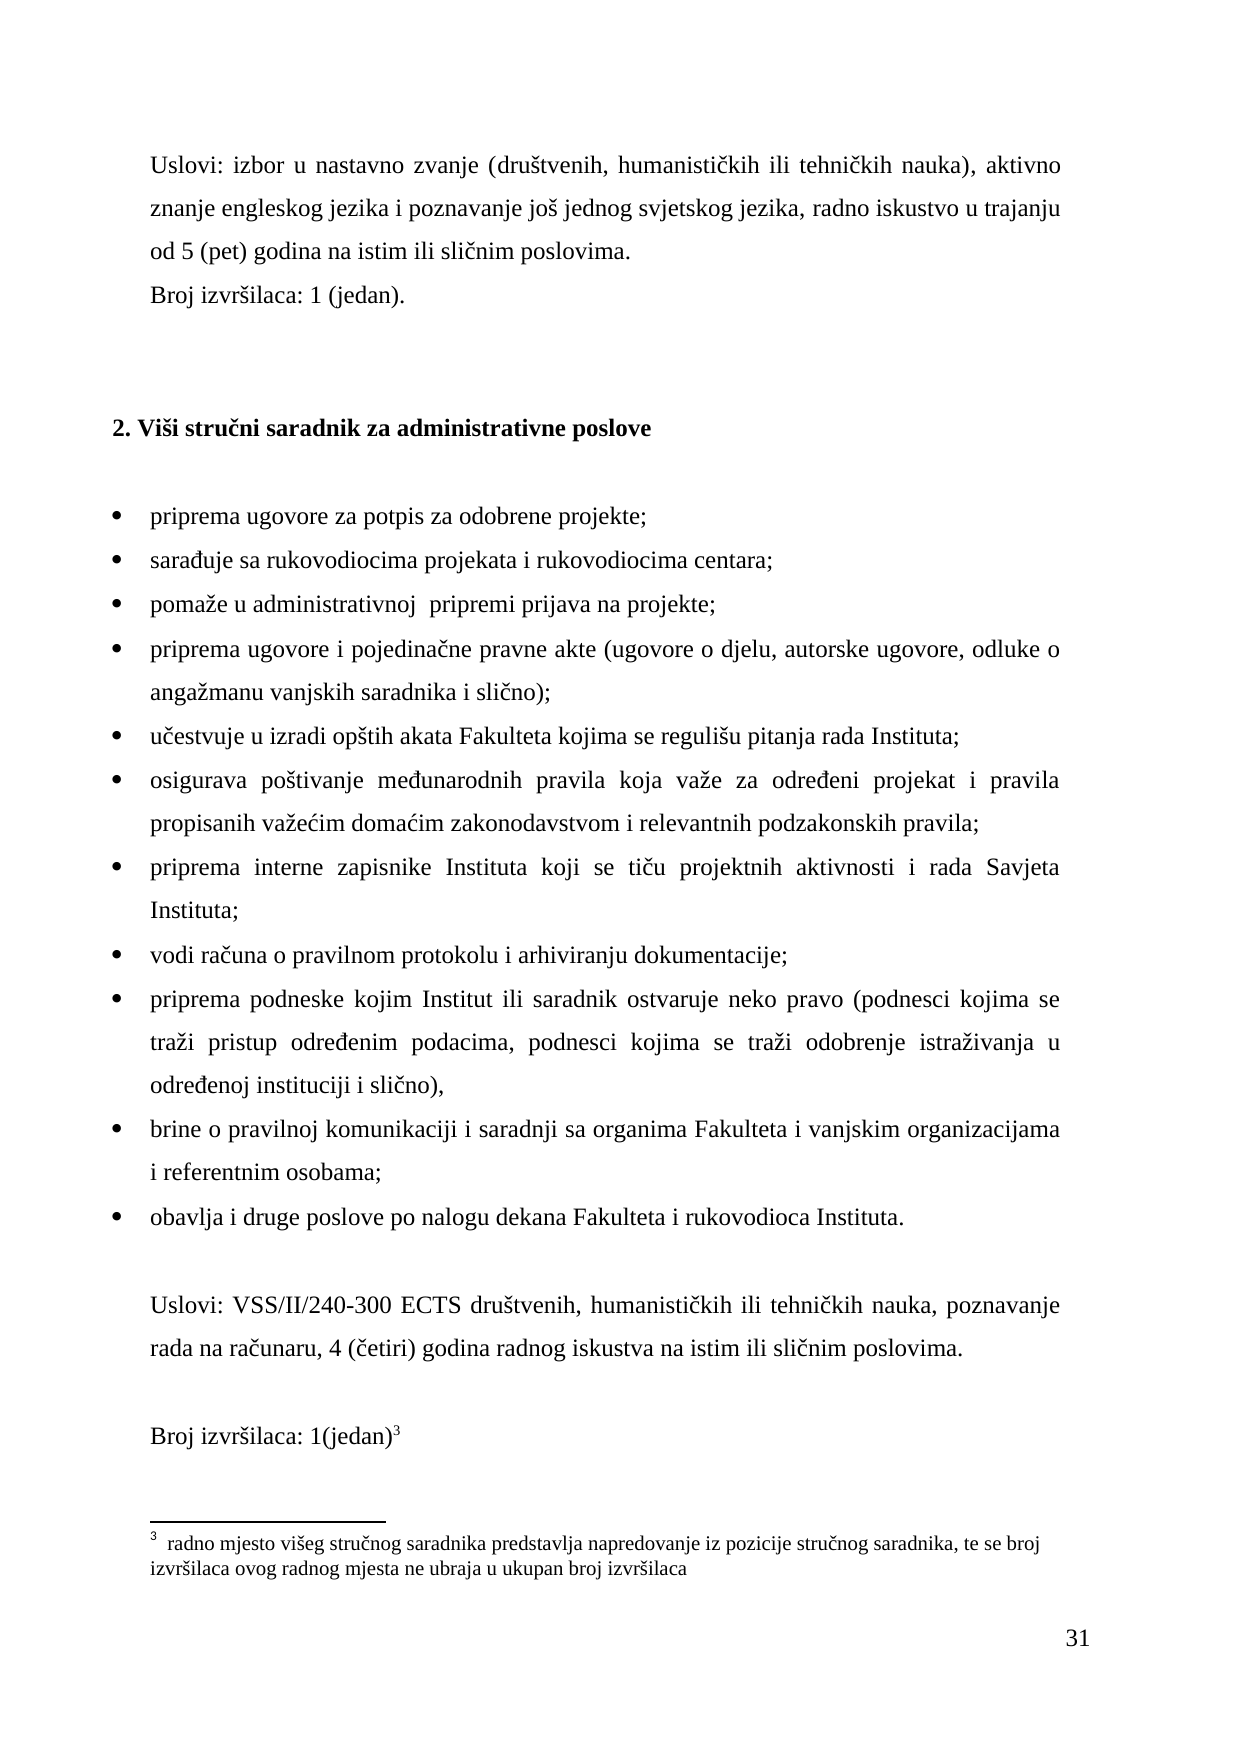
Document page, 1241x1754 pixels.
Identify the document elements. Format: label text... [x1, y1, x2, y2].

text Broj izvršilaca: 1 (jedan). [150, 280, 1061, 309]
text Uslovi: VSS/II/240-300 ECTS društvenih, humanističkih ili tehničkih nauka, poznavanje rada na računaru, 4 (četiri) godina radnog iskustva na istim ili sličnim poslovima. [150, 1290, 1061, 1362]
list priprema podneske kojim Institut ili saradnik ostvaruje neko pravo (podnesci kojima se traži pristup određenim podacima, podnesci kojima se traži odobrenje istraživanja u određenoj instituciji i slično), [112, 984, 1061, 1099]
list brine o pravilnoj komunikaciji i saradnji sa organima Fakulteta i vanjskim organizacijama i referentnim osobama; [112, 1114, 1061, 1186]
list učestvuje u izradi opštih akata Fakulteta kojima se regulišu pitanja rada Instituta; [112, 721, 1061, 750]
list sarađuje sa rukovodiocima projekata i rukovodiocima centara; [112, 545, 1061, 574]
list priprema ugovore za potpis za odobrene projekte; [112, 501, 1061, 530]
list priprema ugovore i pojedinačne pravne akte (ugovore o djelu, autorske ugovore, odluke o angažmanu vanjskih saradnika i slično); [112, 634, 1061, 706]
list priprema interne zapisnike Instituta koji se tiču projektnih aktivnosti i rada Savjeta Instituta; [112, 852, 1061, 924]
list pomaže u administrativnoj pripremi prijava na projekte; [112, 589, 1061, 618]
list obavlja i druge poslove po nalogu dekana Fakulteta i rukovodioca Instituta. [112, 1202, 1061, 1230]
text 2. Viši stručni saradnik za administrativne poslove [106, 413, 1061, 442]
list vodi računa o pravilnom protokolu i arhiviranju dokumentacije; [112, 940, 1061, 968]
text Uslovi: izbor u nastavno zvanje (društvenih, humanističkih ili tehničkih nauka), aktivno znanje engleskog jezika i poznavanje još jednog svjetskog jezika, radno iskustvo u trajanju od 5 (pet) godina na istim ili sličnim poslovima. [150, 150, 1061, 265]
list osigurava poštivanje međunarodnih pravila koja važe za određeni projekat i pravila propisanih važećim domaćim zakonodavstvom i relevantnih podzakonskih pravila; [112, 765, 1061, 837]
text Broj izvršilaca: 1(jedan) [150, 1421, 1061, 1450]
